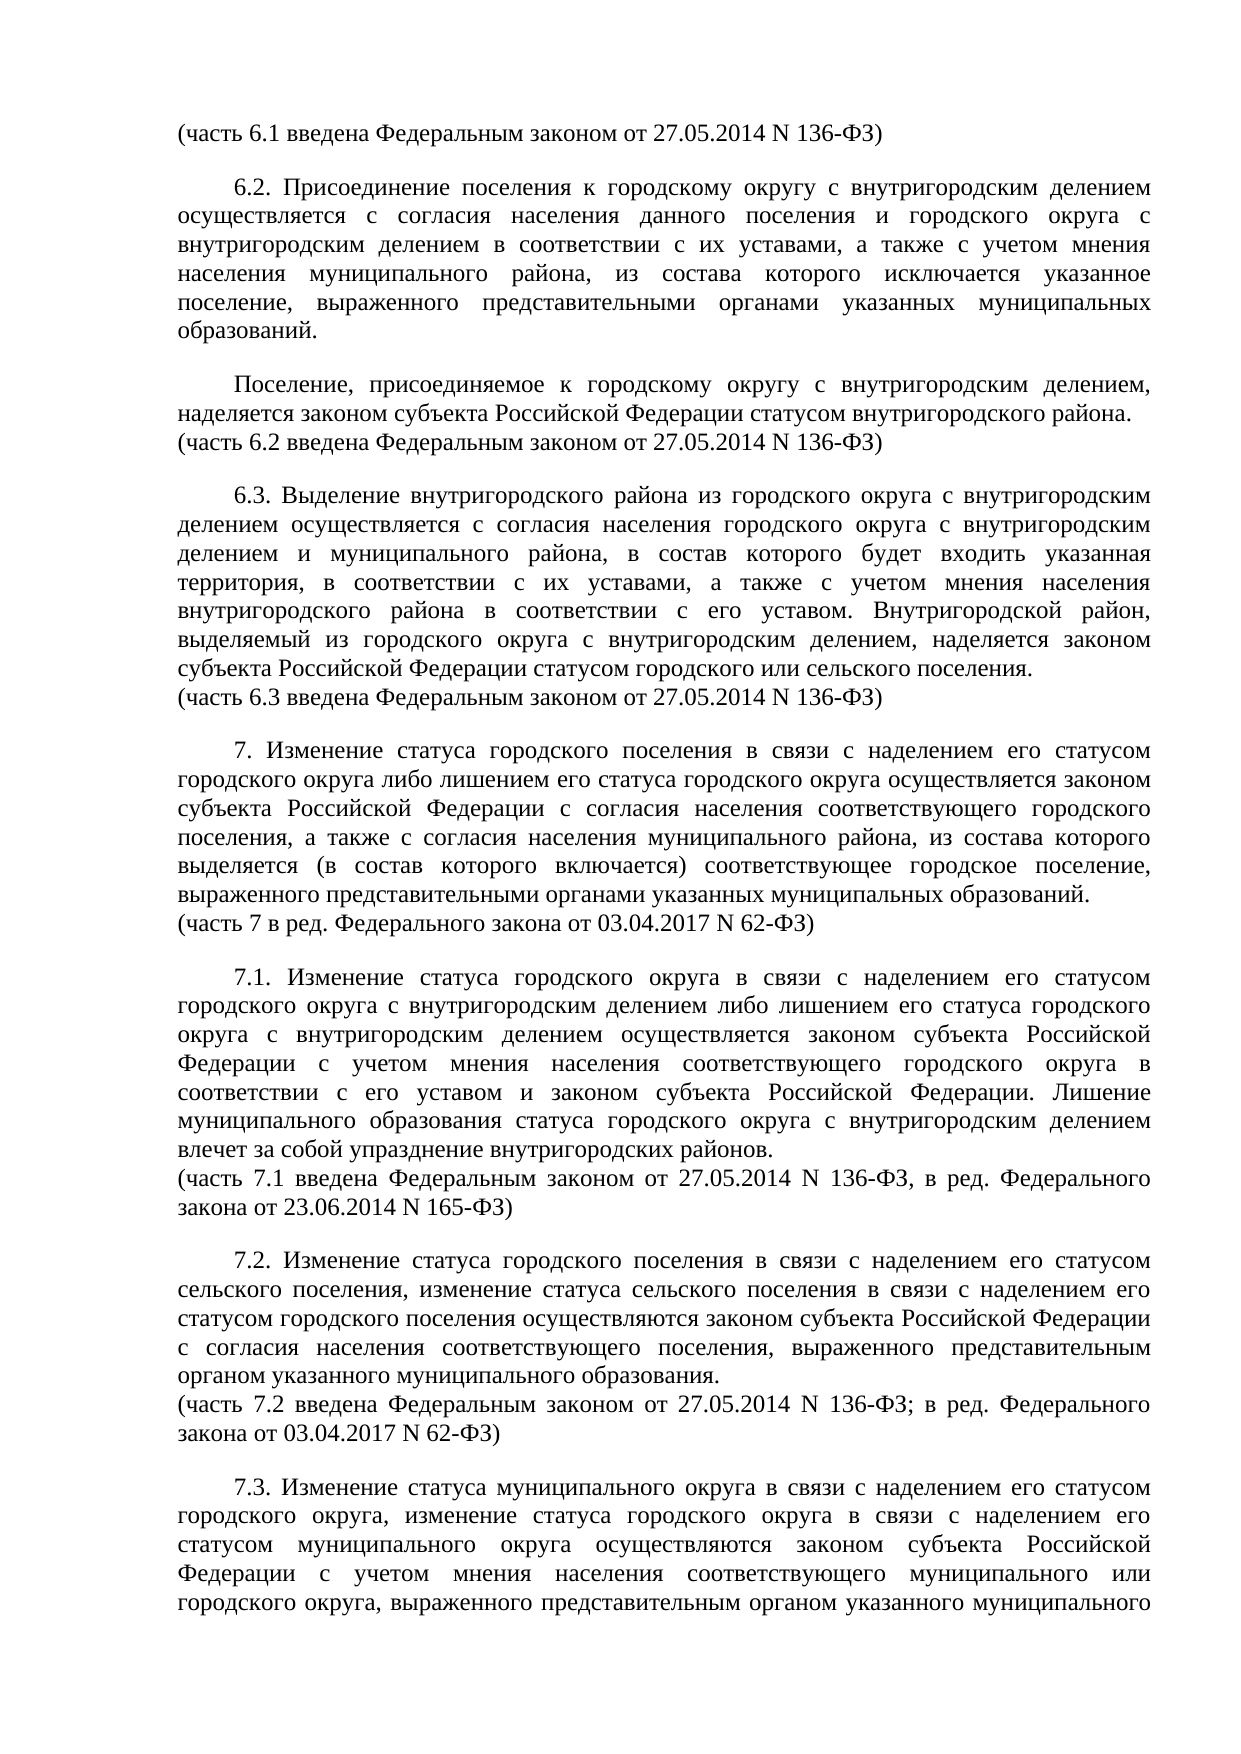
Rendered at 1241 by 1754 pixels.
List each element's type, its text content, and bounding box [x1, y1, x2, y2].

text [177, 1472, 1152, 1616]
text (часть 7 в ред. Федерального закона от 03.04.2017 N 62-ФЗ) [177, 908, 1152, 937]
text 6.2. Присоединение поселения к городскому округу с внутригородским делением осуществляется с согласия населения данного поселения и городского округа с внутригородским делением в соответствии с их уставами, а также с учетом мнения населения муниципального района, из состава которого исключается указанное поселение, выраженного представительными органами указанных муниципальных образований. [177, 172, 1152, 344]
text (часть 7.1 введена Федеральным законом от 27.05.2014 N 136-ФЗ, в ред. Федерального закона от 23.06.2014 N 165-ФЗ) [177, 1163, 1152, 1221]
text Поселение, присоединяемое к городскому округу с внутригородским делением, наделяется законом субъекта Российской Федерации статусом внутригородского района. [177, 369, 1152, 427]
text (часть 6.2 введена Федеральным законом от 27.05.2014 N 136-ФЗ) [177, 427, 1152, 456]
text 7. Изменение статуса городского поселения в связи с наделением его статусом городского округа либо лишением его статуса городского округа осуществляется законом субъекта Российской Федерации с согласия населения соответствующего городского поселения, а также с согласия населения муниципального района, из состава которого выделяется (в состав которого включается) соответствующее городское поселение, выраженного представительными органами указанных муниципальных образований. [177, 736, 1152, 908]
text 7.2. Изменение статуса городского поселения в связи с наделением его статусом сельского поселения, изменение статуса сельского поселения в связи с наделением его статусом городского поселения осуществляются законом субъекта Российской Федерации с согласия населения соответствующего поселения, выраженного представительным органом указанного муниципального образования. [177, 1246, 1152, 1389]
text (часть 6.3 введена Федеральным законом от 27.05.2014 N 136-ФЗ) [177, 682, 1152, 711]
text (часть 6.1 введена Федеральным законом от 27.05.2014 N 136-ФЗ) [177, 118, 1152, 147]
text 6.3. Выделение внутригородского района из городского округа с внутригородским делением осуществляется с согласия населения городского округа с внутригородским делением и муниципального района, в состав которого будет входить указанная территория, в соответствии с их уставами, а также с учетом мнения населения внутригородского района в соответствии с его уставом. Внутригородской район, выделяемый из городского округа с внутригородским делением, наделяется законом субъекта Российской Федерации статусом городского или сельского поселения. [177, 481, 1152, 682]
text 7.1. Изменение статуса городского округа в связи с наделением его статусом городского округа с внутригородским делением либо лишением его статуса городского округа с внутригородским делением осуществляется законом субъекта Российской Федерации с учетом мнения населения соответствующего городского округа в соответствии с его уставом и законом субъекта Российской Федерации. Лишение муниципального образования статуса городского округа с внутригородским делением влечет за собой упразднение внутригородских районов. [177, 962, 1152, 1163]
text (часть 7.2 введена Федеральным законом от 27.05.2014 N 136-ФЗ; в ред. Федерального закона от 03.04.2017 N 62-ФЗ) [177, 1389, 1152, 1447]
